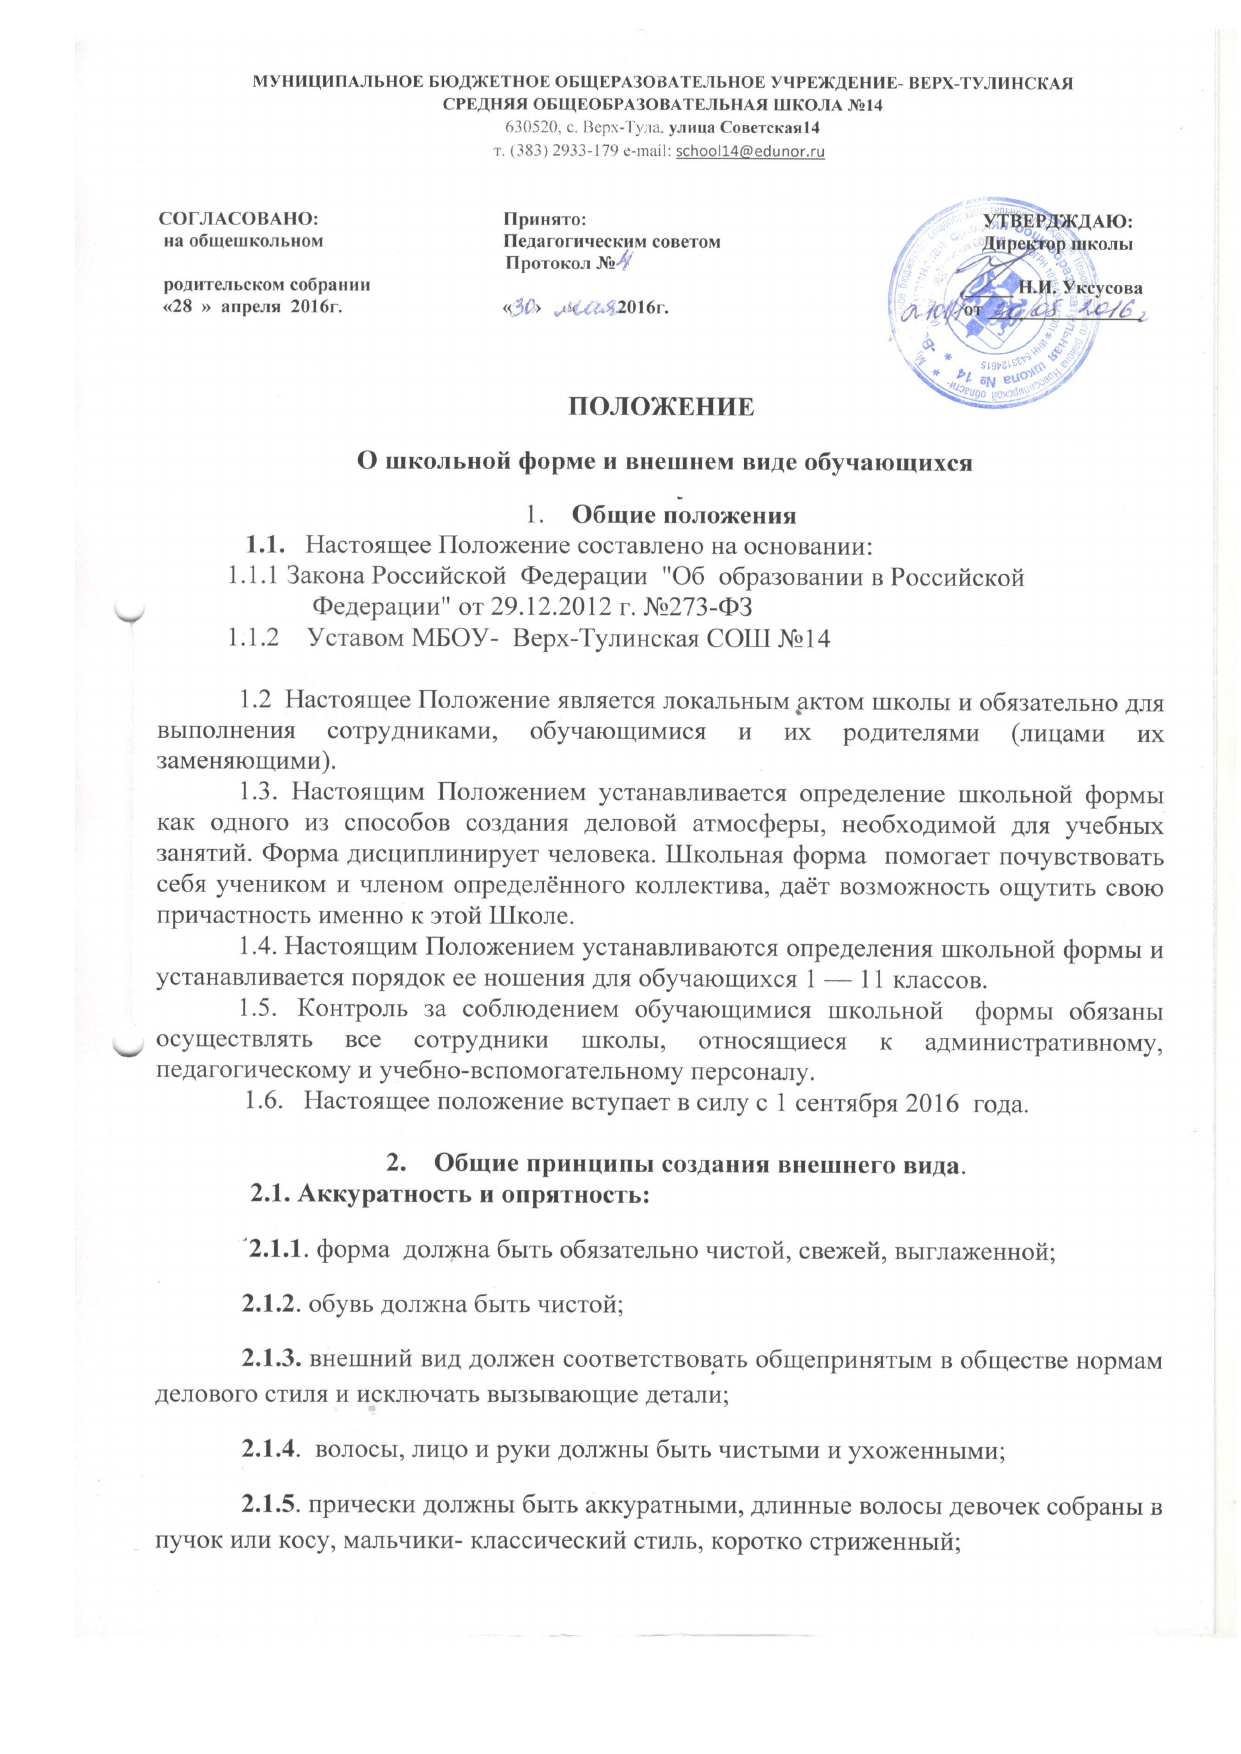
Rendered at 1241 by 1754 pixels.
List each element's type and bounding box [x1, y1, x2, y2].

picture [75, 29, 1241, 1650]
